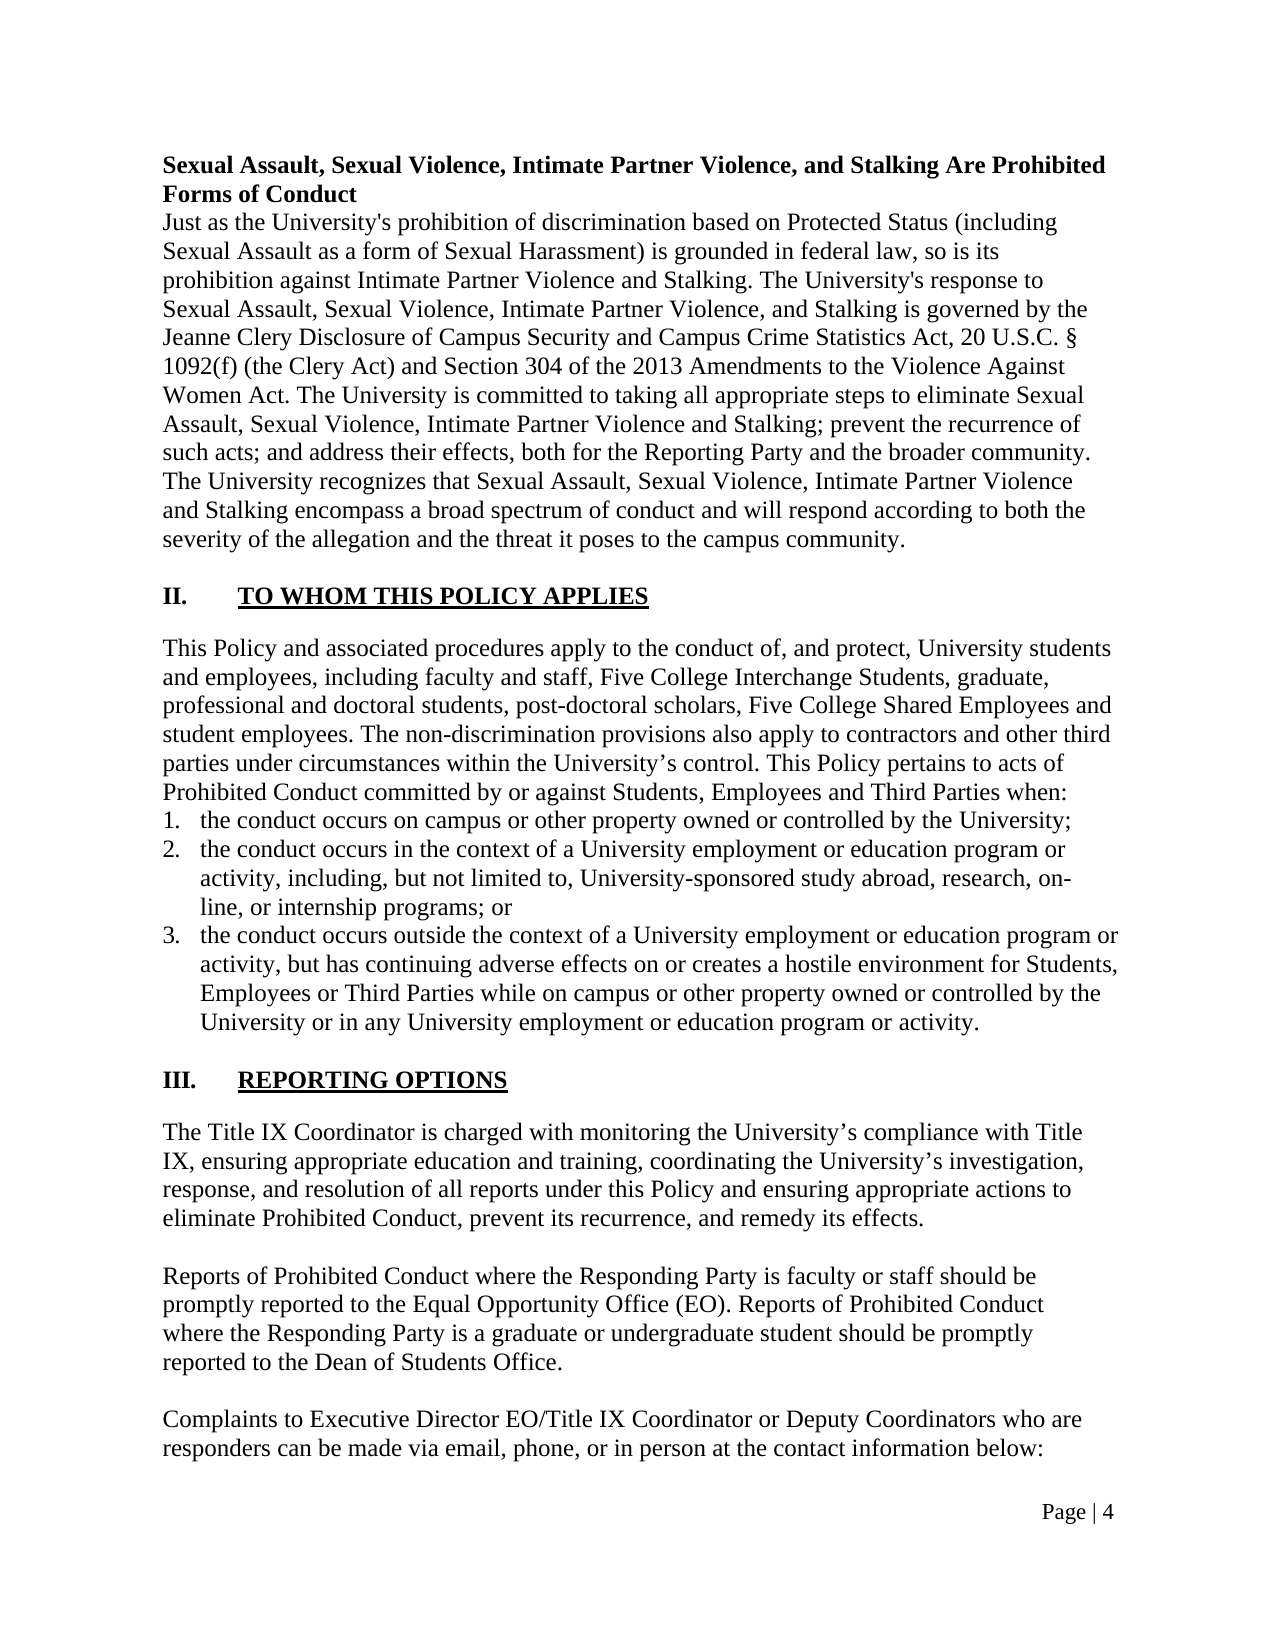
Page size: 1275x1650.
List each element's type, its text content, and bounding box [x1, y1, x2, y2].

subtitle REPORTING OPTIONS [162, 1065, 1135, 1093]
list the conduct occurs on campus or other property owned or controlled by the University; [162, 805, 1135, 834]
text The Title IX Coordinator is charged with monitoring the University’s compliance with Title IX, ensuring appropriate education and training, coordinating the University’s investigation, response, and resolution of all reports under this Policy and ensuring appropriate actions to eliminate Prohibited Conduct, prevent its recurrence, and remedy its effects. [162, 1117, 1111, 1232]
text Reports of Prohibited Conduct where the Responding Party is faculty or staff should be promptly reported to the Equal Opportunity Office (EO). Reports of Prohibited Conduct where the Responding Party is a graduate or undergraduate student should be promptly reported to the Dean of Students Office. [162, 1261, 1093, 1376]
subtitle TO WHOM THIS POLICY APPLIES [162, 581, 1135, 610]
text Complaints to Executive Director EO/Title IX Coordinator or Deputy Coordinators who are responders can be made via email, phone, or in person at the contact information below: [162, 1404, 1084, 1462]
subtitle Sexual Assault, Sexual Violence, Intimate Partner Violence, and Stalking Are Prohibited Forms of Conduct [162, 150, 1108, 207]
text This Policy and associated procedures apply to the conduct of, and protect, University students and employees, including faculty and staff, Five College Interchange Students, graduate, professional and doctoral students, post-doctoral scholars, Five College Shared Employees and student employees. The non-discrimination provisions also apply to contractors and other third parties under circumstances within the University’s control. This Policy pertains to acts of Prohibited Conduct committed by or against Students, Employees and Third Parties when: [162, 633, 1114, 805]
list the conduct occurs outside the context of a University employment or education program or activity, but has continuing adverse effects on or creates a hostile environment for Students, Employees or Third Parties while on campus or other property owned or controlled by the University or in any University employment or education program or activity. [162, 920, 1119, 1035]
text Just as the University's prohibition of discrimination based on Protected Status (including Sexual Assault as a form of Sexual Harassment) is grounded in federal law, so is its prohibition against Intimate Partner Violence and Stalking. The University's response to Sexual Assault, Sexual Violence, Intimate Partner Violence, and Stalking is governed by the Jeanne Clery Disclosure of Campus Security and Campus Crime Statistics Act, 20 U.S.C. § 1092(f) (the Clery Act) and Section 304 of the 2013 Amendments to the Violence Against Women Act. The University is committed to taking all appropriate steps to eliminate Sexual Assault, Sexual Violence, Intimate Partner Violence and Stalking; prevent the recurrence of such acts; and address their effects, both for the Reporting Party and the broader community. The University recognizes that Sexual Assault, Sexual Violence, Intimate Partner Violence and Stalking encompass a broad spectrum of conduct and will respond according to both the severity of the allegation and the threat it poses to the campus community. [162, 207, 1093, 552]
list the conduct occurs in the context of a University employment or education program or activity, including, but not limited to, University-sponsored study abroad, research, on-line, or internship programs; or [162, 834, 1115, 920]
